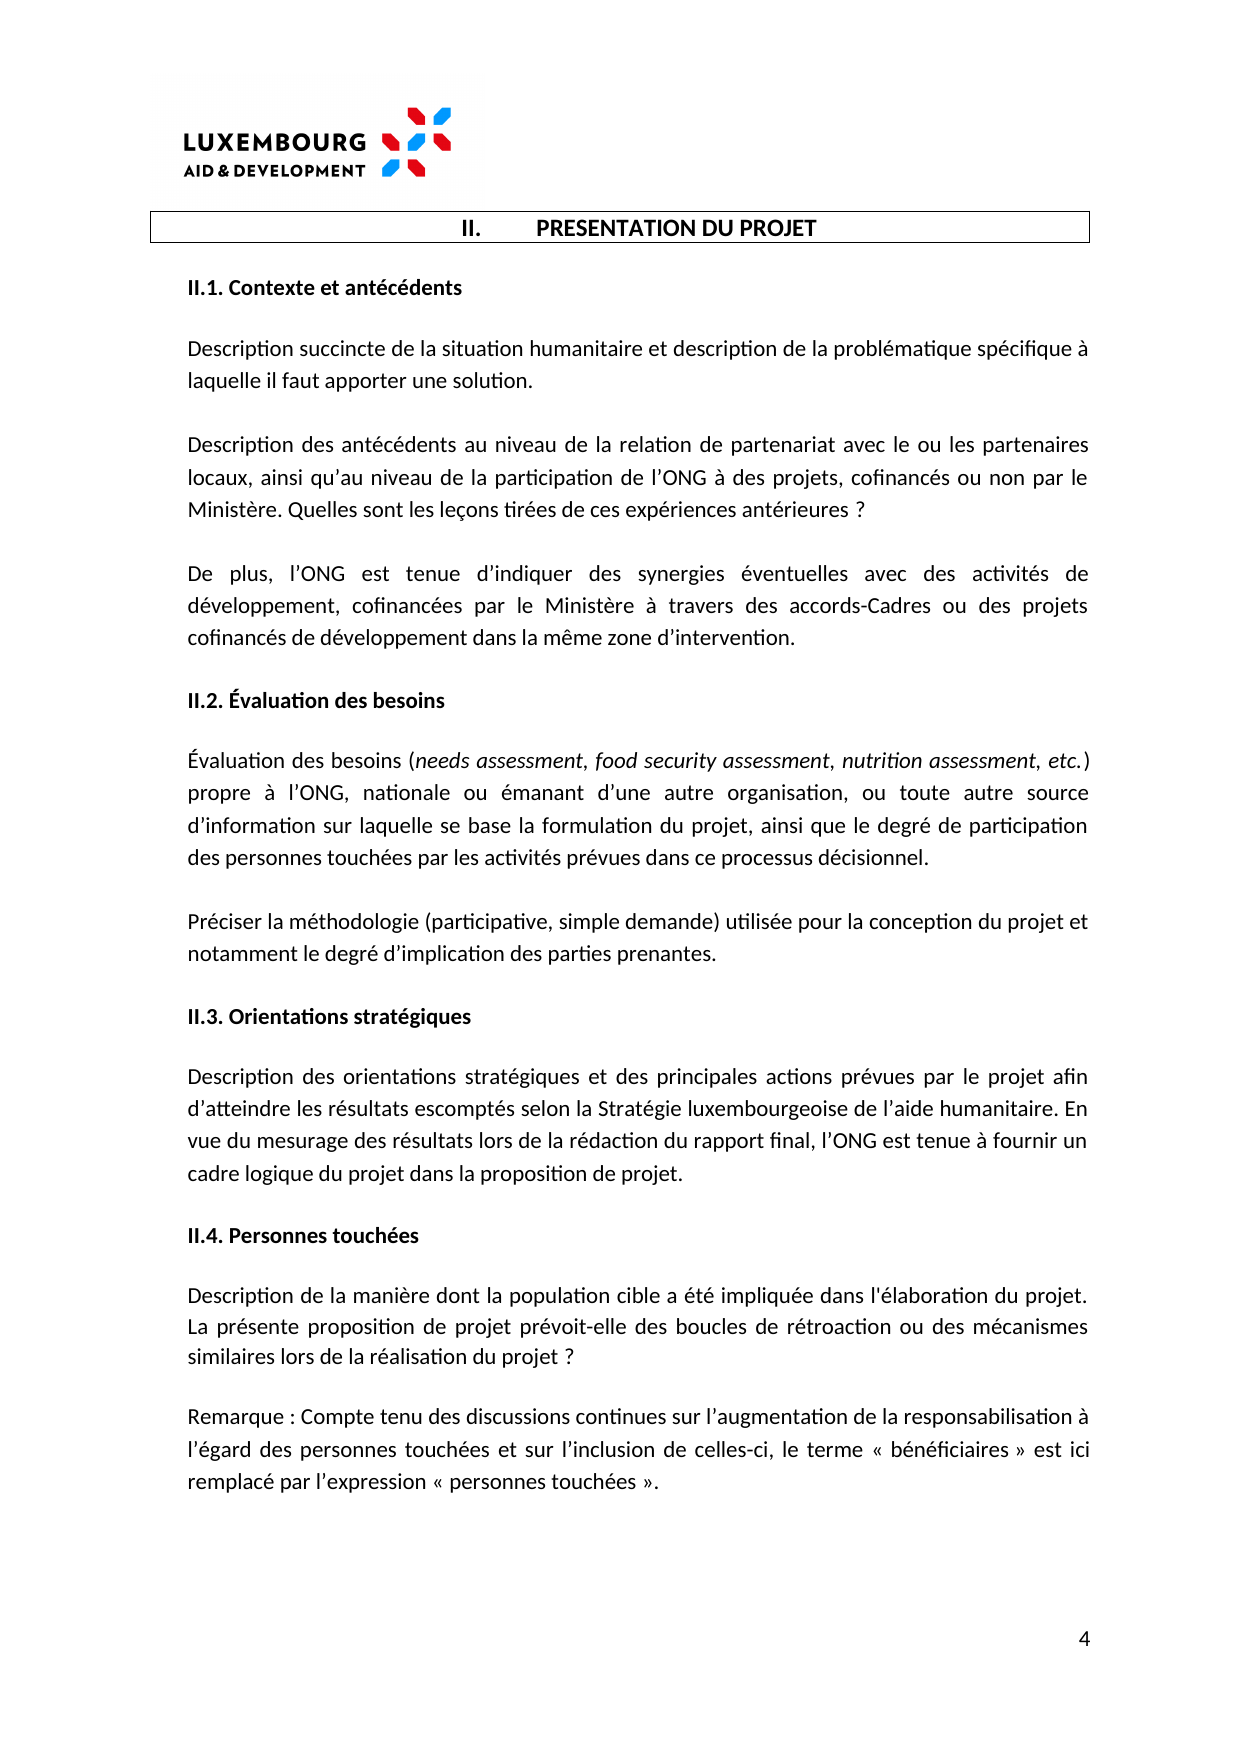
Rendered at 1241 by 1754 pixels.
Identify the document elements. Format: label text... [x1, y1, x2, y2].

text De plus, l’ONG est tenue d’indiquer des synergies éventuelles avec des activités de développement, cofinancées par le Ministère à travers des accords-Cadres ou des projets cofinancés de développement dans la même zone d’intervention. [187, 559, 1090, 652]
table_header PRESENTATION DU PROJET [151, 212, 1089, 242]
text II.3. Orientations stratégiques [187, 1002, 1090, 1030]
text Préciser la méthodologie (participative, simple demande) utilisée pour la conception du projet et notamment le degré d’implication des parties prenantes. [187, 907, 1090, 967]
text Description des orientations stratégiques et des principales actions prévues par le projet afin d’atteindre les résultats escomptés selon la Stratégie luxembourgeoise de l’aide humanitaire. En vue du mesurage des résultats lors de la rédaction du rapport final, l’ONG est tenue à fournir un cadre logique du projet dans la proposition de projet. [187, 1062, 1090, 1187]
text II.4. Personnes touchées [187, 1221, 1090, 1249]
text II.1. Contexte et antécédents [187, 273, 1090, 301]
text II.2. Évaluation des besoins [187, 686, 1090, 714]
text Description de la manière dont la population cible a été impliquée dans l'élaboration du projet. La présente proposition de projet prévoit-elle des boucles de rétroaction ou des mécanismes similaires lors de la réalisation du projet ? [187, 1282, 1090, 1370]
text Remarque : Compte tenu des discussions continues sur l’augmentation de la responsabilisation à l’égard des personnes touchées et sur l’inclusion de celles-ci, le terme « bénéficiaires » est ici remplacé par l’expression « personnes touchées ». [187, 1402, 1090, 1495]
picture [150, 73, 485, 211]
text Description des antécédents au niveau de la relation de partenariat avec le ou les partenaires locaux, ainsi qu’au niveau de la participation de l’ONG à des projets, cofinancés ou non par le Ministère. Quelles sont les leçons tirées de ces expériences antérieures ? [187, 430, 1090, 523]
text Évaluation des besoins (needs assessment, food security assessment, nutrition assessment, etc.) propre à l’ONG, nationale ou émanant d’une autre organisation, ou toute autre source d’information sur laquelle se base la formulation du projet, ainsi que le degré de participation des personnes touchées par les activités prévues dans ce processus décisionnel. [187, 746, 1090, 871]
text Description succincte de la situation humanitaire et description de la problématique spécifique à laquelle il faut apporter une solution. [187, 334, 1090, 394]
